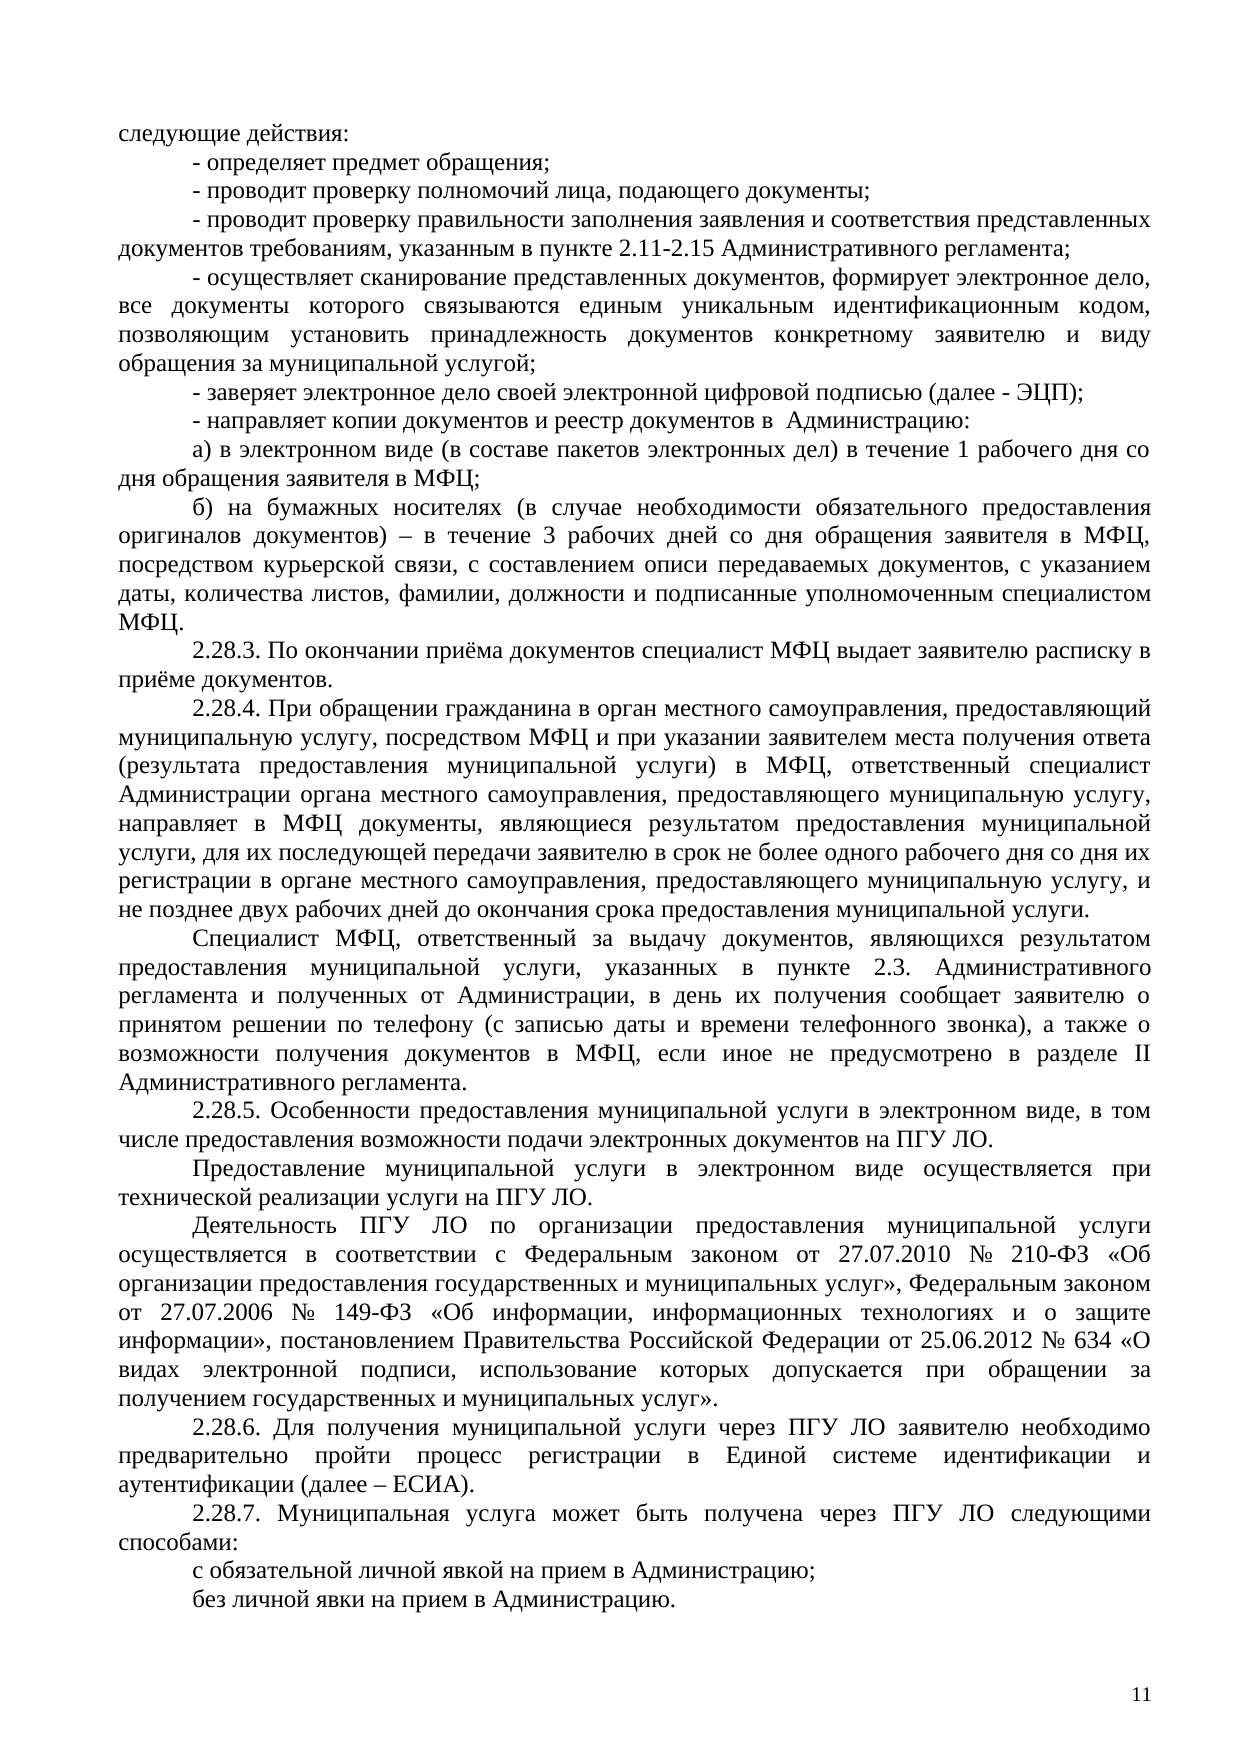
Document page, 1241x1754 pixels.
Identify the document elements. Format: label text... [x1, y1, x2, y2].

text Предоставление муниципальной услуги в электронном виде осуществляется при технической реализации услуги на ПГУ ЛО. [118, 1153, 1152, 1211]
text с обязательной личной явкой на прием в Администрацию; [118, 1556, 1152, 1584]
text - проводит проверку правильности заполнения заявления и соответствия представленных документов требованиям, указанным в пункте 2.11-2.15 Административного регламента; [118, 204, 1152, 262]
text Деятельность ПГУ ЛО по организации предоставления муниципальной услуги осуществляется в соответствии с Федеральным законом от 27.07.2010 № 210-ФЗ «Об организации предоставления государственных и муниципальных услуг», Федеральным законом от 27.07.2006 № 149-ФЗ «Об информации, информационных технологиях и о защите информации», постановлением Правительства Российской Федерации от 25.06.2012 № 634 «О видах электронной подписи, использование которых допускается при обращении за получением государственных и муниципальных услуг». [118, 1211, 1152, 1412]
text - заверяет электронное дело своей электронной цифровой подписью (далее - ЭЦП); [118, 377, 1152, 406]
text без личной явки на прием в Администрацию. [118, 1584, 1152, 1613]
text а) в электронном виде (в составе пакетов электронных дел) в течение 1 рабочего дня со дня обращения заявителя в МФЦ; [118, 434, 1152, 492]
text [118, 118, 1152, 147]
text 2.28.4. При обращении гражданина в орган местного самоуправления, предоставляющий муниципальную услугу, посредством МФЦ и при указании заявителем места получения ответа (результата предоставления муниципальной услуги) в МФЦ, ответственный специалист Администрации органа местного самоуправления, предоставляющего муниципальную услугу, направляет в МФЦ документы, являющиеся результатом предоставления муниципальной услуги, для их последующей передачи заявителю в срок не более одного рабочего дня со дня их регистрации в органе местного самоуправления, предоставляющего муниципальную услугу, и не позднее двух рабочих дней до окончания срока предоставления муниципальной услуги. [118, 693, 1152, 923]
text Специалист МФЦ, ответственный за выдачу документов, являющихся результатом предоставления муниципальной услуги, указанных в пункте 2.3. Административного регламента и полученных от Администрации, в день их получения сообщает заявителю о принятом решении по телефону (с записью даты и времени телефонного звонка), а также о возможности получения документов в МФЦ, если иное не предусмотрено в разделе II Административного регламента. [118, 923, 1152, 1096]
text 2.28.7. Муниципальная услуга может быть получена через ПГУ ЛО следующими способами: [118, 1498, 1152, 1556]
text - определяет предмет обращения; [118, 147, 1152, 176]
text - направляет копии документов и реестр документов в Администрацию: [118, 406, 1152, 434]
text - осуществляет сканирование представленных документов, формирует электронное дело, все документы которого связываются единым уникальным идентификационным кодом, позволяющим установить принадлежность документов конкретному заявителю и виду обращения за муниципальной услугой; [118, 262, 1152, 377]
text б) на бумажных носителях (в случае необходимости обязательного предоставления оригиналов документов) – в течение 3 рабочих дней со дня обращения заявителя в МФЦ, посредством курьерской связи, с составлением описи передаваемых документов, с указанием даты, количества листов, фамилии, должности и подписанные уполномоченным специалистом МФЦ. [118, 492, 1152, 636]
text 2.28.3. По окончании приёма документов специалист МФЦ выдает заявителю расписку в приёме документов. [118, 636, 1152, 693]
text 2.28.6. Для получения муниципальной услуги через ПГУ ЛО заявителю необходимо предварительно пройти процесс регистрации в Единой системе идентификации и аутентификации (далее – ЕСИА). [118, 1412, 1152, 1498]
text - проводит проверку полномочий лица, подающего документы; [118, 176, 1152, 204]
text 2.28.5. Особенности предоставления муниципальной услуги в электронном виде, в том числе предоставления возможности подачи электронных документов на ПГУ ЛО. [118, 1096, 1152, 1153]
